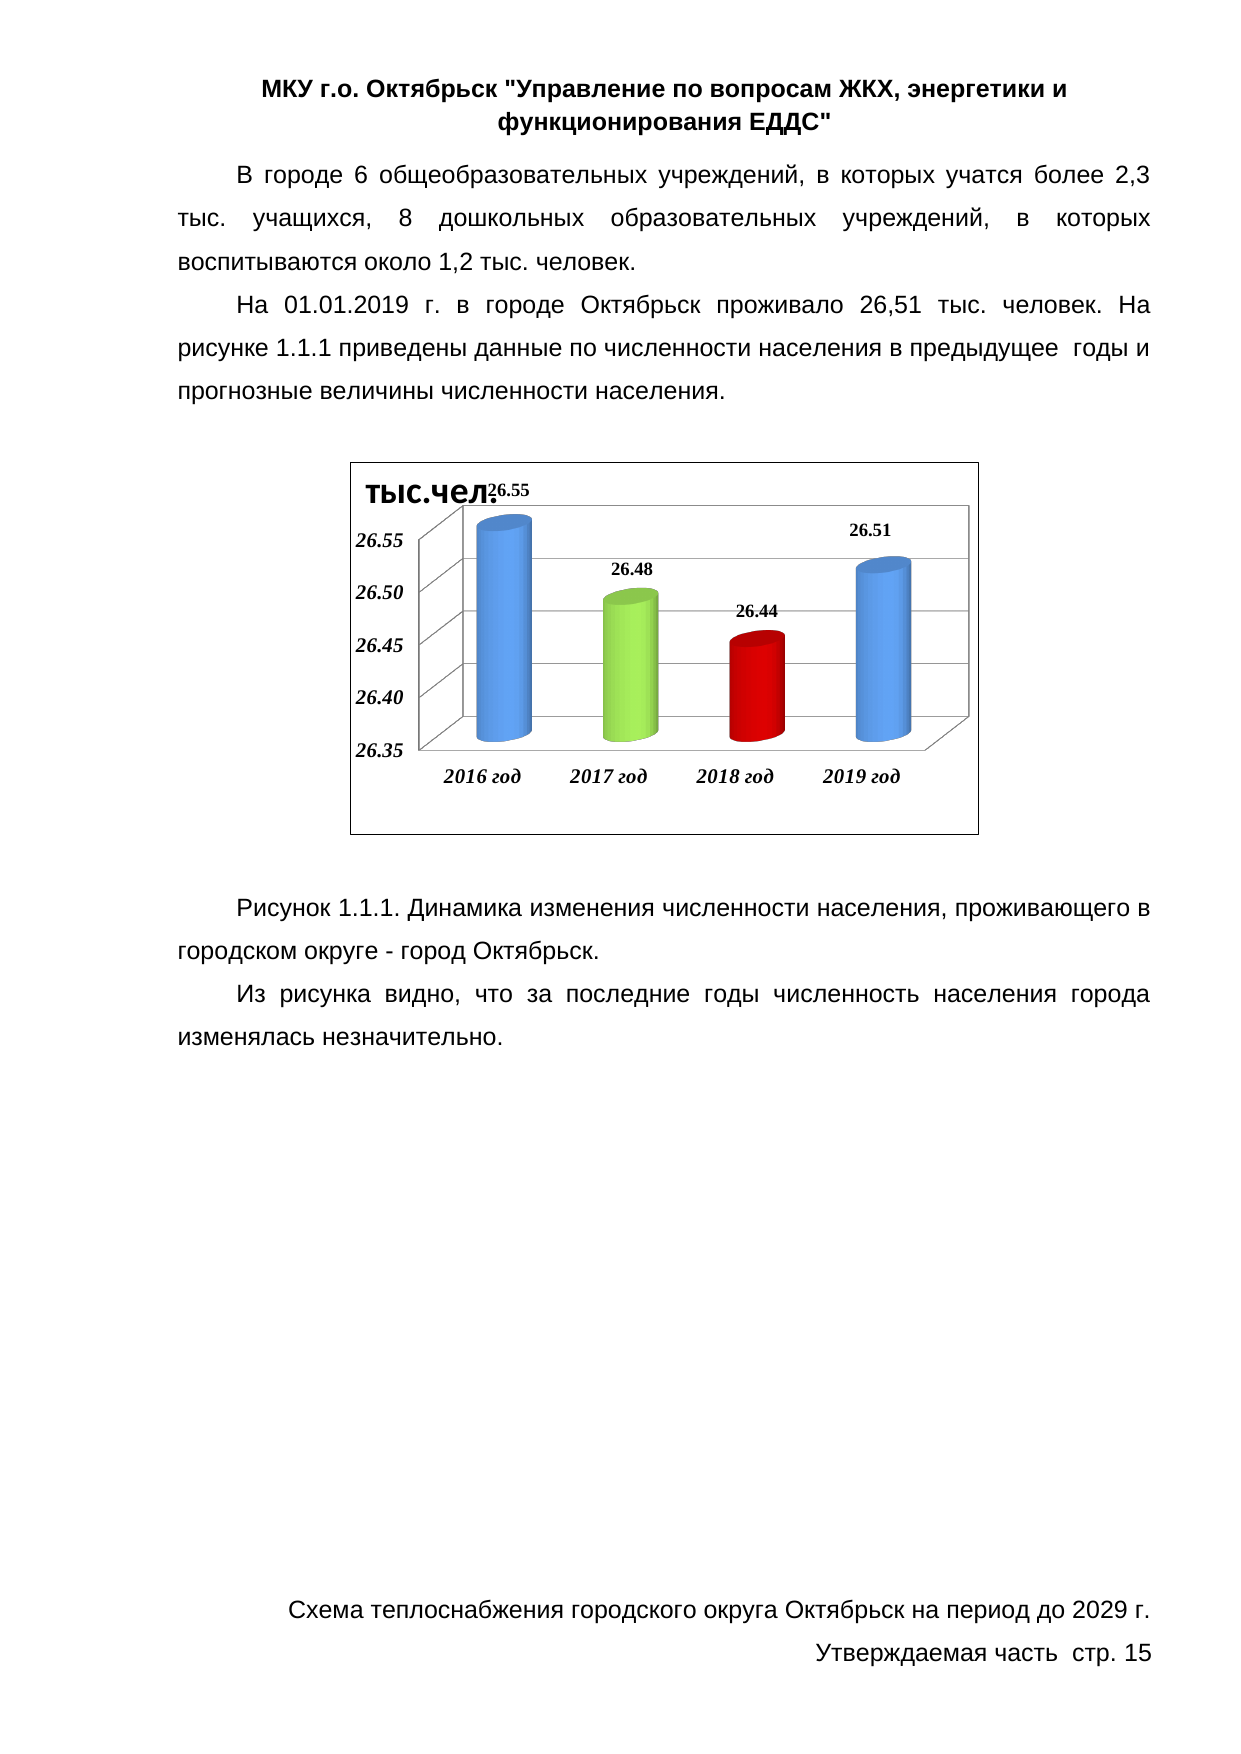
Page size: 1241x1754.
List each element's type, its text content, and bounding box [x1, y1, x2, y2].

text В городе 6 общеобразовательных учреждений, в которых учатся более 2,3 тыс. учащихся, 8 дошкольных образовательных учреждений, в которых воспитываются около 1,2 тыс. человек. [177, 160, 1152, 275]
text На 01.01.2019 г. в городе Октябрьск проживало 26,51 тыс. человек. На рисунке 1.1.1 приведены данные по численности населения в предыдущее годы и прогнозные величины численности населения. [177, 290, 1152, 405]
text Из рисунка видно, что за последние годы численность населения города изменялась незначительно. [177, 979, 1152, 1051]
text Рисунок 1.1.1. Динамика изменения численности населения, проживающего в городском округе - город Октябрьск. [177, 893, 1152, 964]
